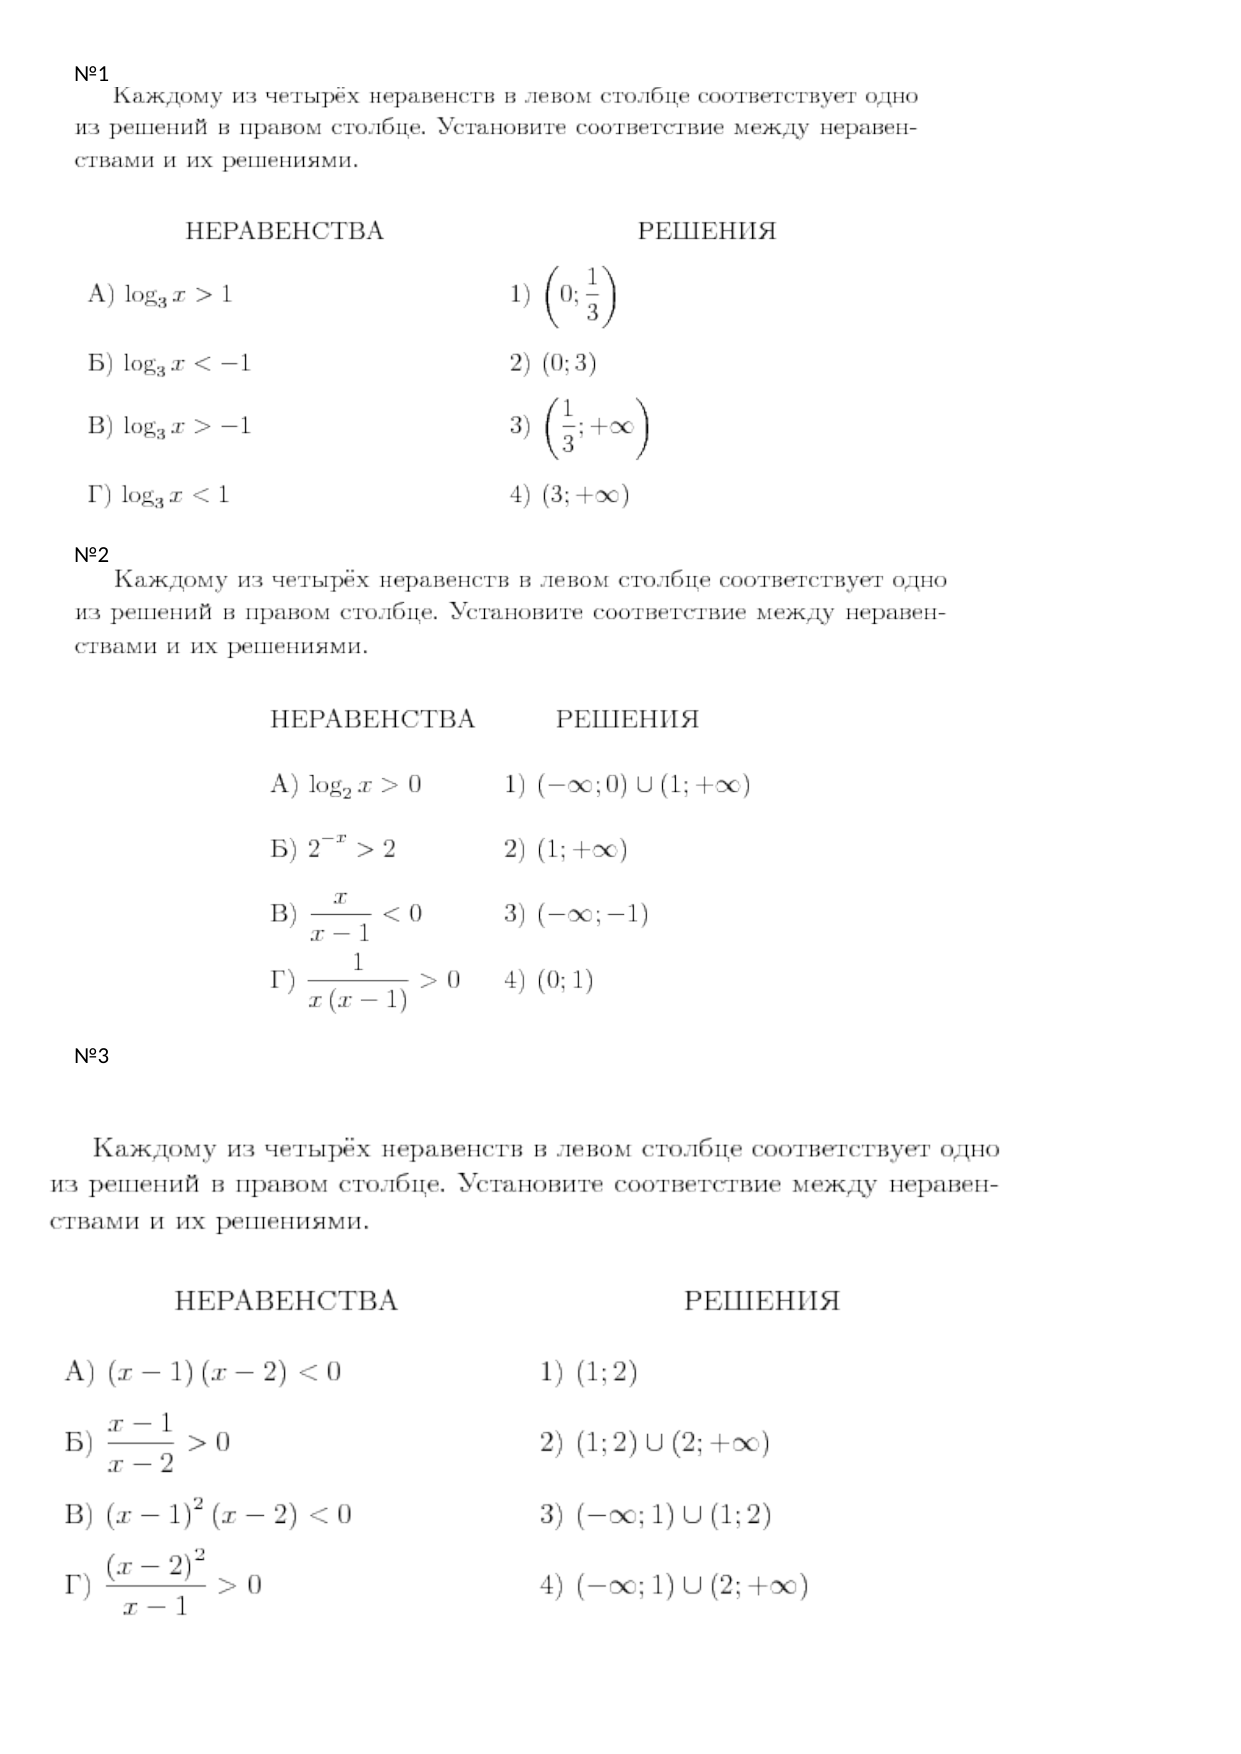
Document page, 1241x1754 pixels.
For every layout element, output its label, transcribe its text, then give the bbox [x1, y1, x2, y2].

text №3 [74, 1042, 1152, 1070]
picture [48, 1136, 1003, 1637]
text №2 [74, 540, 1152, 568]
text №1 [74, 59, 1152, 87]
